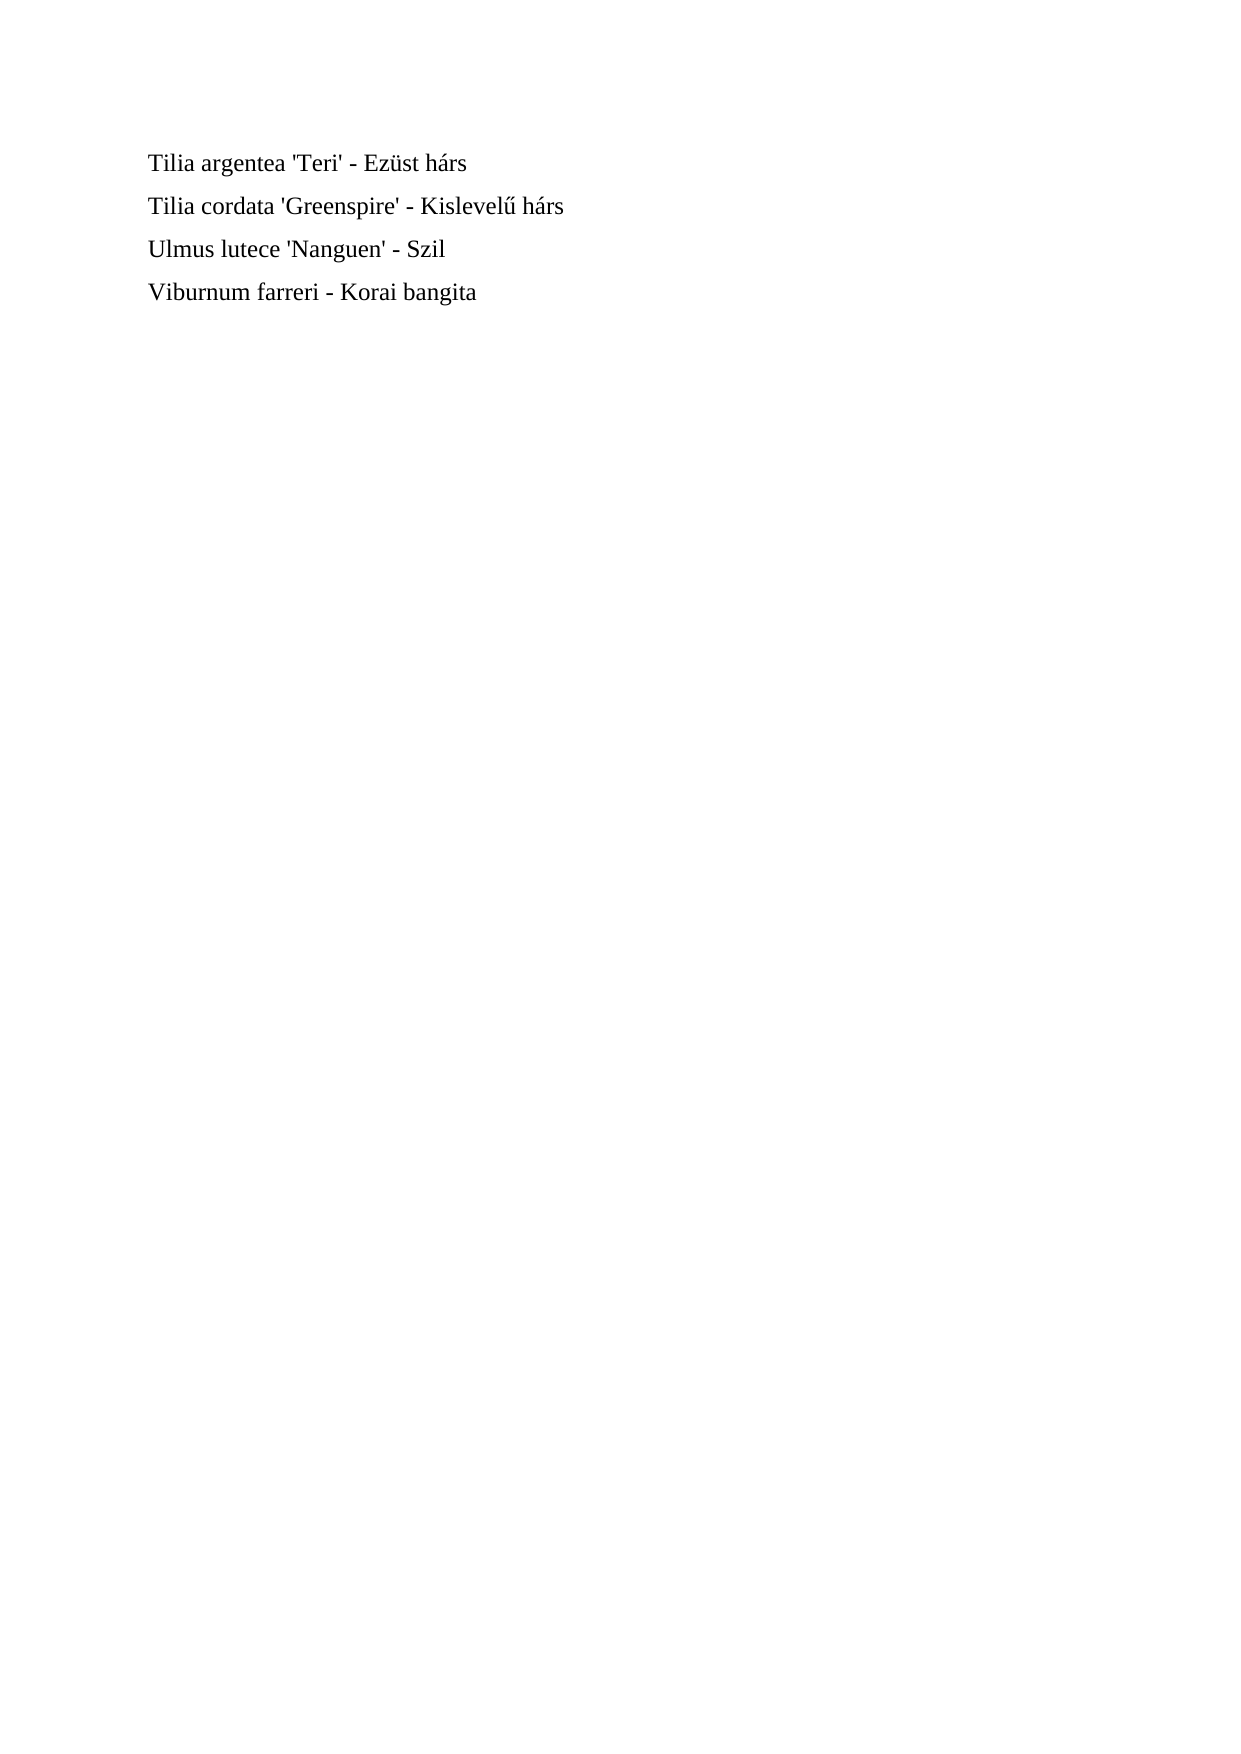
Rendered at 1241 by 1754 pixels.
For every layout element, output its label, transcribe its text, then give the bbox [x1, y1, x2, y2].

text Tilia cordata 'Greenspire' - Kislevelű hárs [148, 191, 1093, 219]
text Viburnum farreri - Korai bangita [148, 277, 1093, 306]
text Ulmus lutece 'Nanguen' - Szil [148, 234, 1093, 263]
text Tilia argentea 'Teri' - Ezüst hárs [148, 148, 1093, 176]
